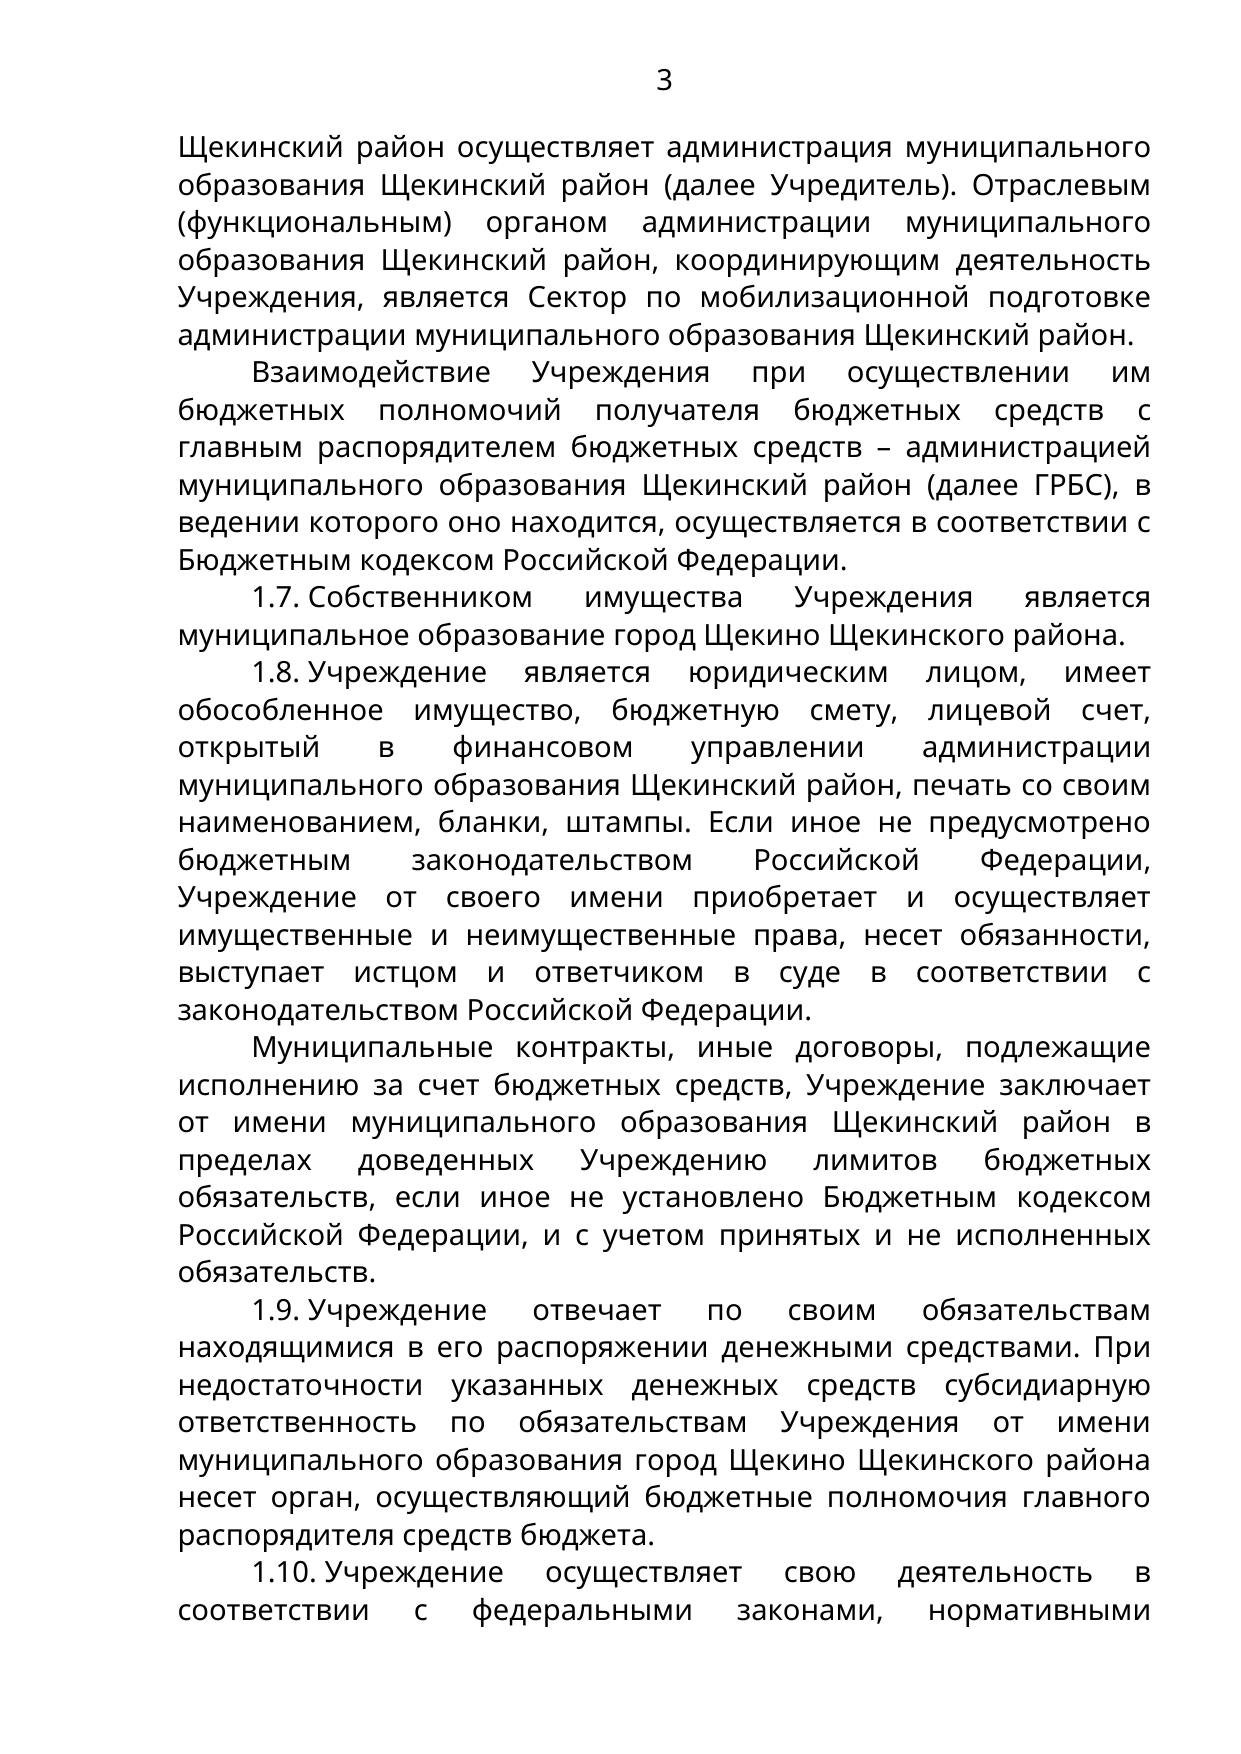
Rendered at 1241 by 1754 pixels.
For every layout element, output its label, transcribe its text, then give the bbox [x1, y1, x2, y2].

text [177, 127, 1152, 352]
text 1.7. Собственником имущества Учреждения является муниципальное образование город Щекино Щекинского района. [177, 577, 1152, 652]
text 1.9. Учреждение отвечает по своим обязательствам находящимися в его распоряжении денежными средствами. При недостаточности указанных денежных средств субсидиарную ответственность по обязательствам Учреждения от имени муниципального образования город Щекино Щекинского района несет орган, осуществляющий бюджетные полномочия главного распорядителя средств бюджета. [177, 1290, 1152, 1552]
text 1.8. Учреждение является юридическим лицом, имеет обособленное имущество, бюджетную смету, лицевой счет, открытый в финансовом управлении администрации муниципального образования Щекинский район, печать со своим наименованием, бланки, штампы. Если иное не предусмотрено бюджетным законодательством Российской Федерации, Учреждение от своего имени приобретает и осуществляет имущественные и неимущественные права, несет обязанности, выступает истцом и ответчиком в суде в соответствии с законодательством Российской Федерации. [177, 652, 1152, 1027]
text Муниципальные контракты, иные договоры, подлежащие исполнению за счет бюджетных средств, Учреждение заключает от имени муниципального образования Щекинский район в пределах доведенных Учреждению лимитов бюджетных обязательств, если иное не установлено Бюджетным кодексом Российской Федерации, и с учетом принятых и не исполненных обязательств. [177, 1027, 1152, 1290]
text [177, 1552, 1152, 1627]
text Взаимодействие Учреждения при осуществлении им бюджетных полномочий получателя бюджетных средств с главным распорядителем бюджетных средств – администрацией муниципального образования Щекинский район (далее ГРБС), в ведении которого оно находится, осуществляется в соответствии с Бюджетным кодексом Российской Федерации. [177, 352, 1152, 577]
